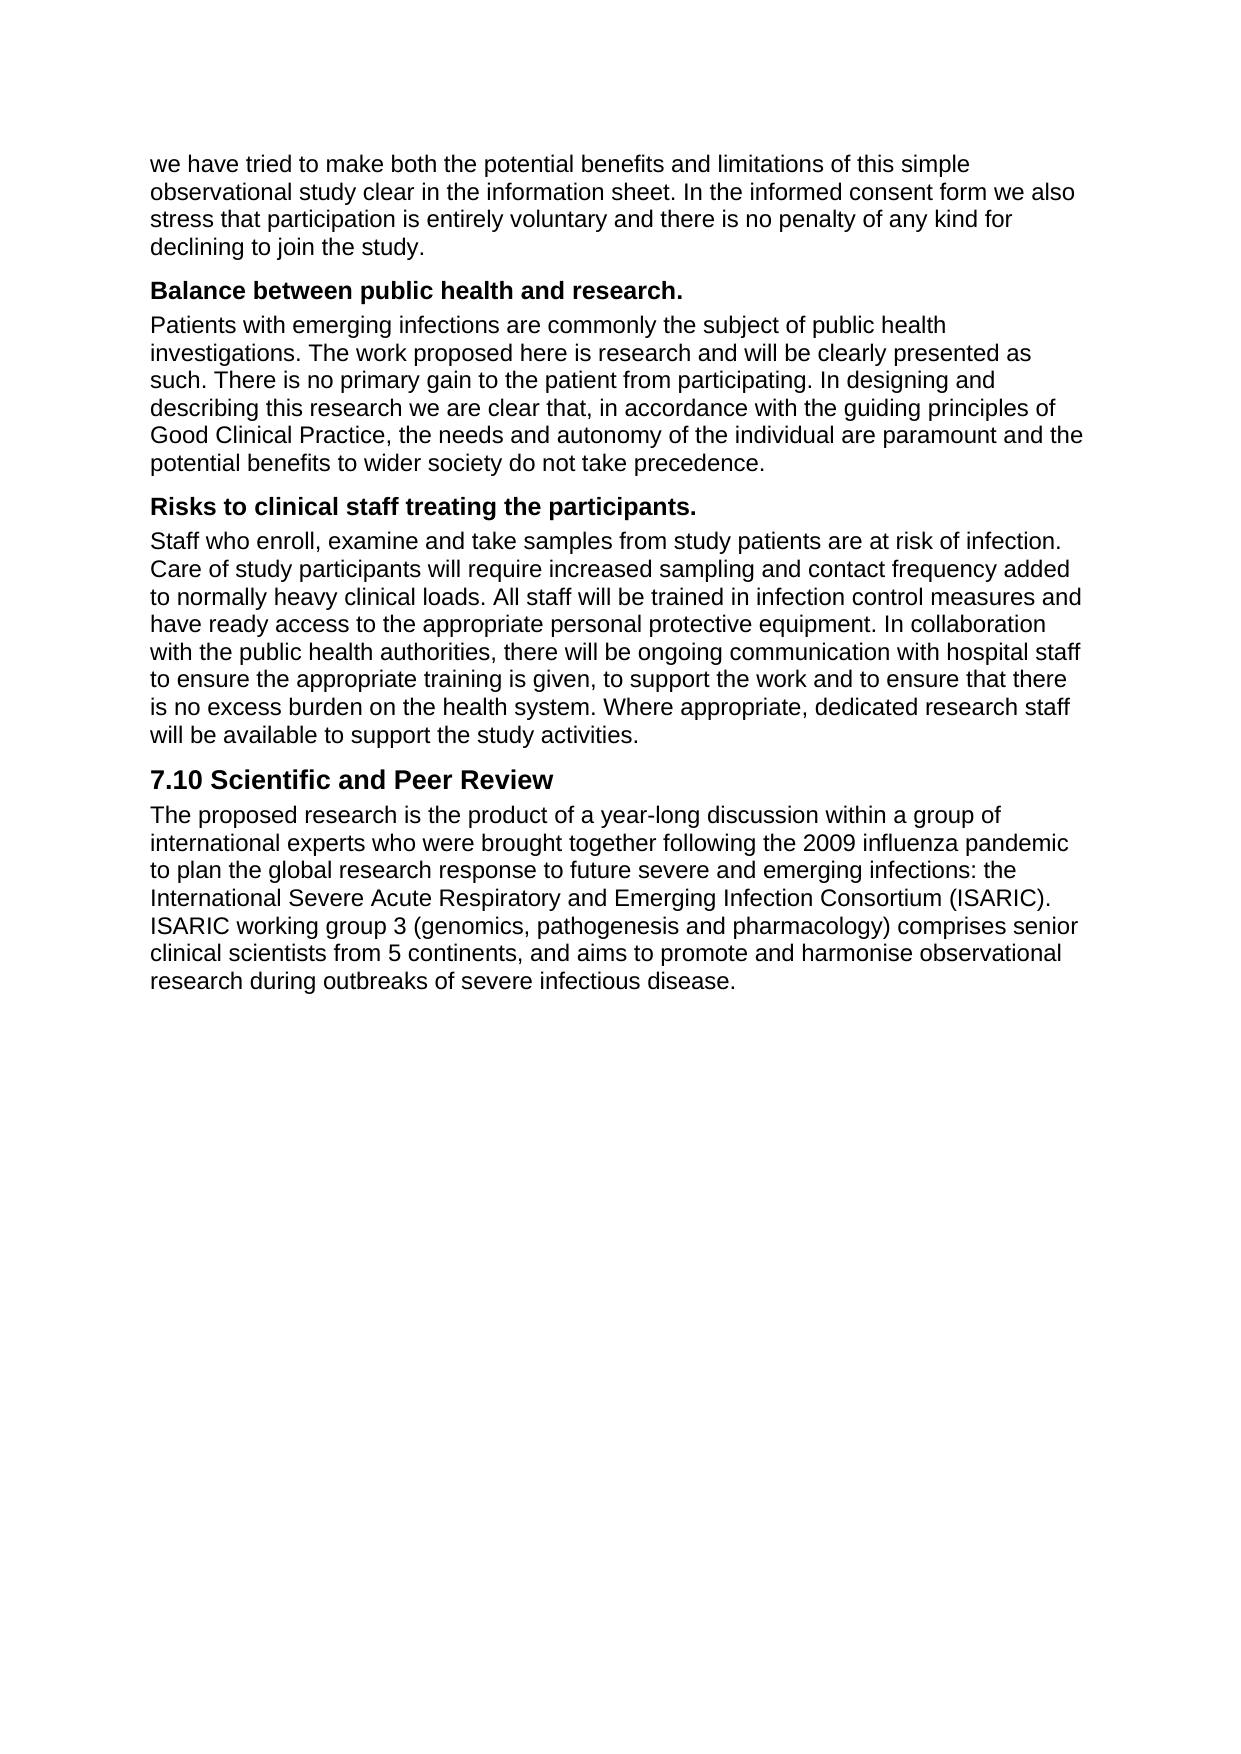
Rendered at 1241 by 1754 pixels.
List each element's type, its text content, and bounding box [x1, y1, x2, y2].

text Patients with emerging infections are commonly the subject of public health investigations. The work proposed here is research and will be clearly presented as such. There is no primary gain to the patient from participating. In designing and describing this research we are clear that, in accordance with the guiding principles of Good Clinical Practice, the needs and autonomy of the individual are paramount and the potential benefits to wider society do not take precedence. [150, 311, 1090, 477]
text Balance between public health and research. [150, 276, 1090, 305]
text Risks to clinical staff treating the participants. [150, 492, 1090, 521]
text The proposed research is the product of a year-long discussion within a group of international experts who were brought together following the 2009 influenza pandemic to plan the global research response to future severe and emerging infections: the International Severe Acute Respiratory and Emerging Infection Consortium (ISARIC). ISARIC working group 3 (genomics, pathogenesis and pharmacology) comprises senior clinical scientists from 5 continents, and aims to promote and harmonise observational research during outbreaks of severe infectious disease. [150, 801, 1090, 994]
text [150, 150, 1090, 260]
text Staff who enroll, examine and take samples from study patients are at risk of infection. Care of study participants will require increased sampling and contact frequency added to normally heavy clinical loads. All staff will be trained in infection control measures and have ready access to the appropriate personal protective equipment. In collaboration with the public health authorities, there will be ongoing communication with hospital staff to ensure the appropriate training is given, to support the work and to ensure that there is no excess burden on the health system. Where appropriate, dedicated research staff will be available to support the study activities. [150, 527, 1090, 748]
text 7.10 Scientific and Peer Review [150, 764, 1090, 795]
